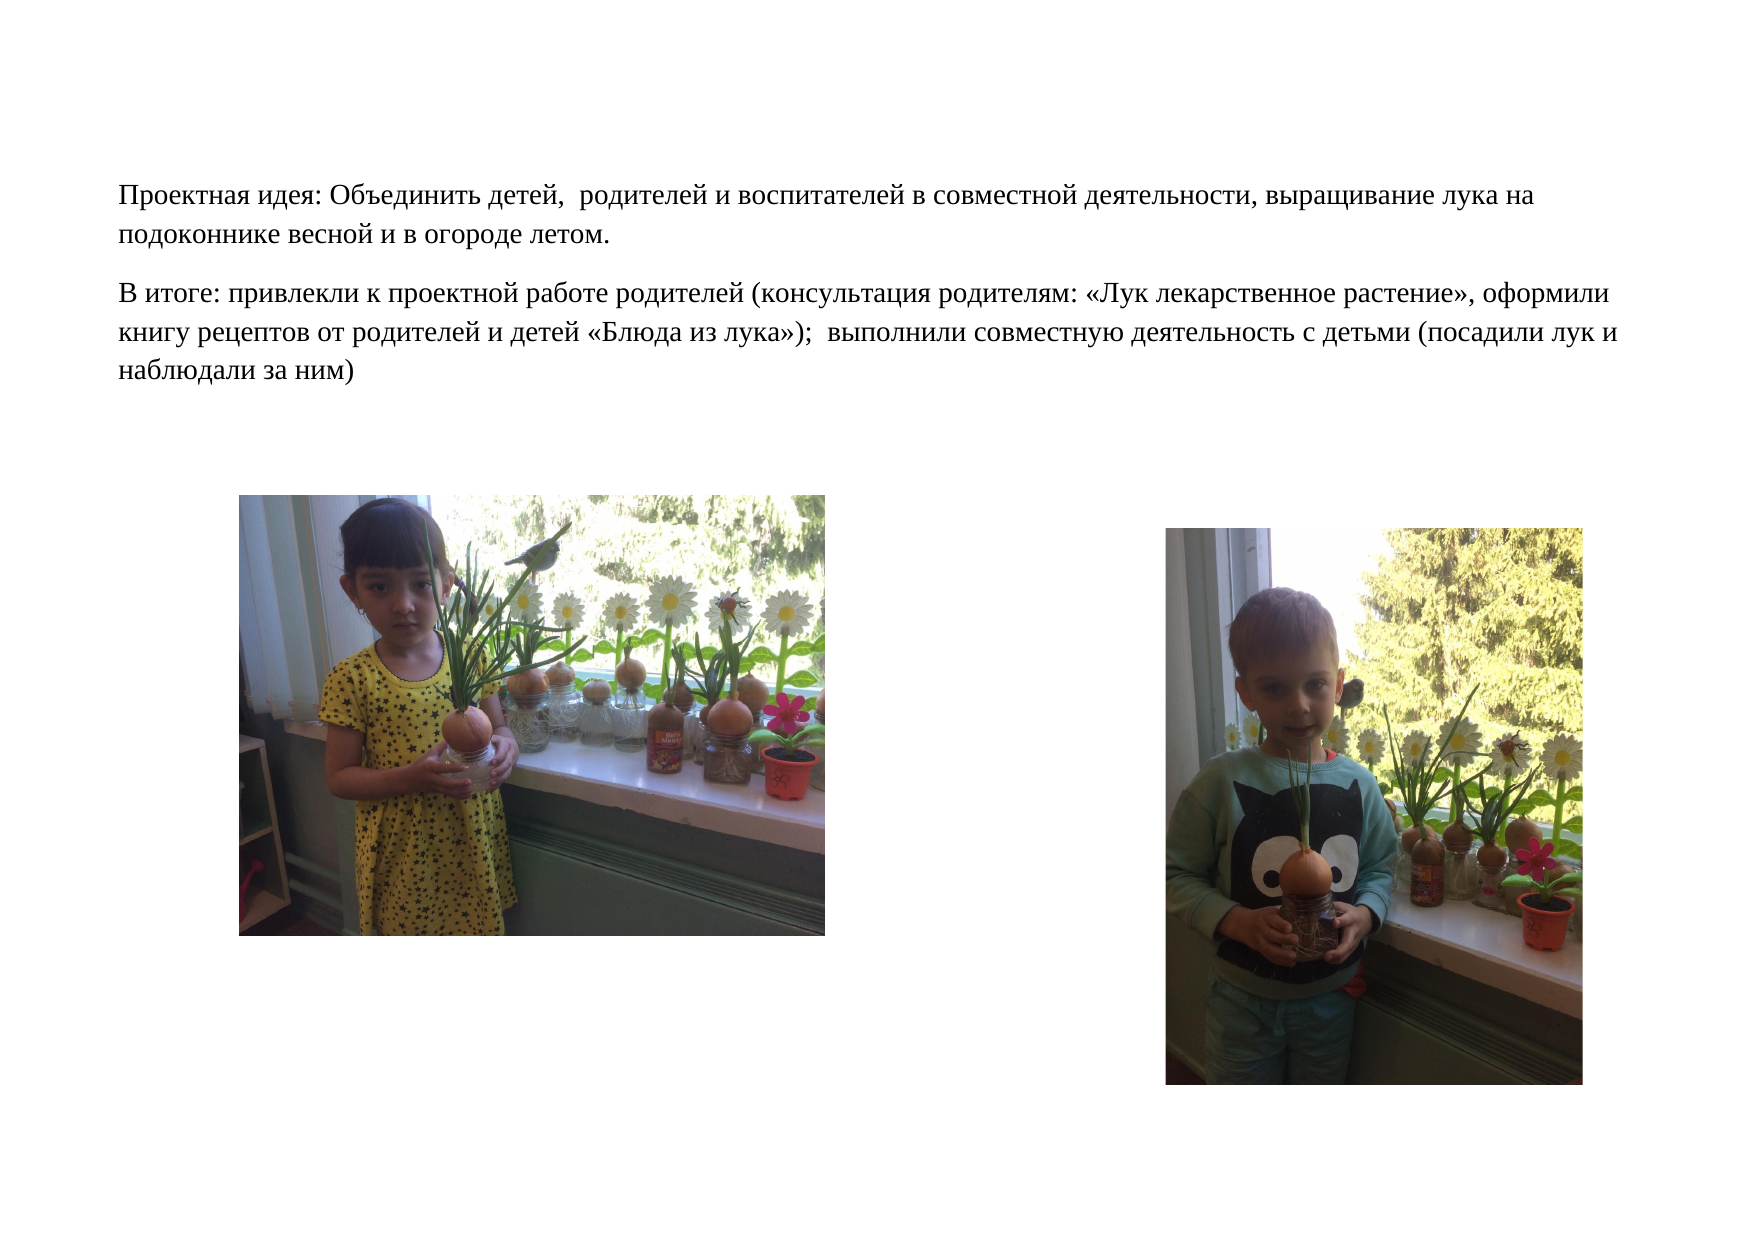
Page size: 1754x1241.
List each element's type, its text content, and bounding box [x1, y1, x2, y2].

picture [239, 495, 825, 936]
picture [1165, 528, 1583, 1085]
text Проектная идея: Объединить детей, родителей и воспитателей в совместной деятельности, выращивание лука на подоконнике весной и в огороде летом. [118, 177, 1636, 249]
text В итоге: привлекли к проектной работе родителей (консультация родителям: «Лук лекарственное растение», оформили книгу рецептов от родителей и детей «Блюда из лука»); выполнили совместную деятельность с детьми (посадили лук и наблюдали за ним) [118, 275, 1636, 386]
